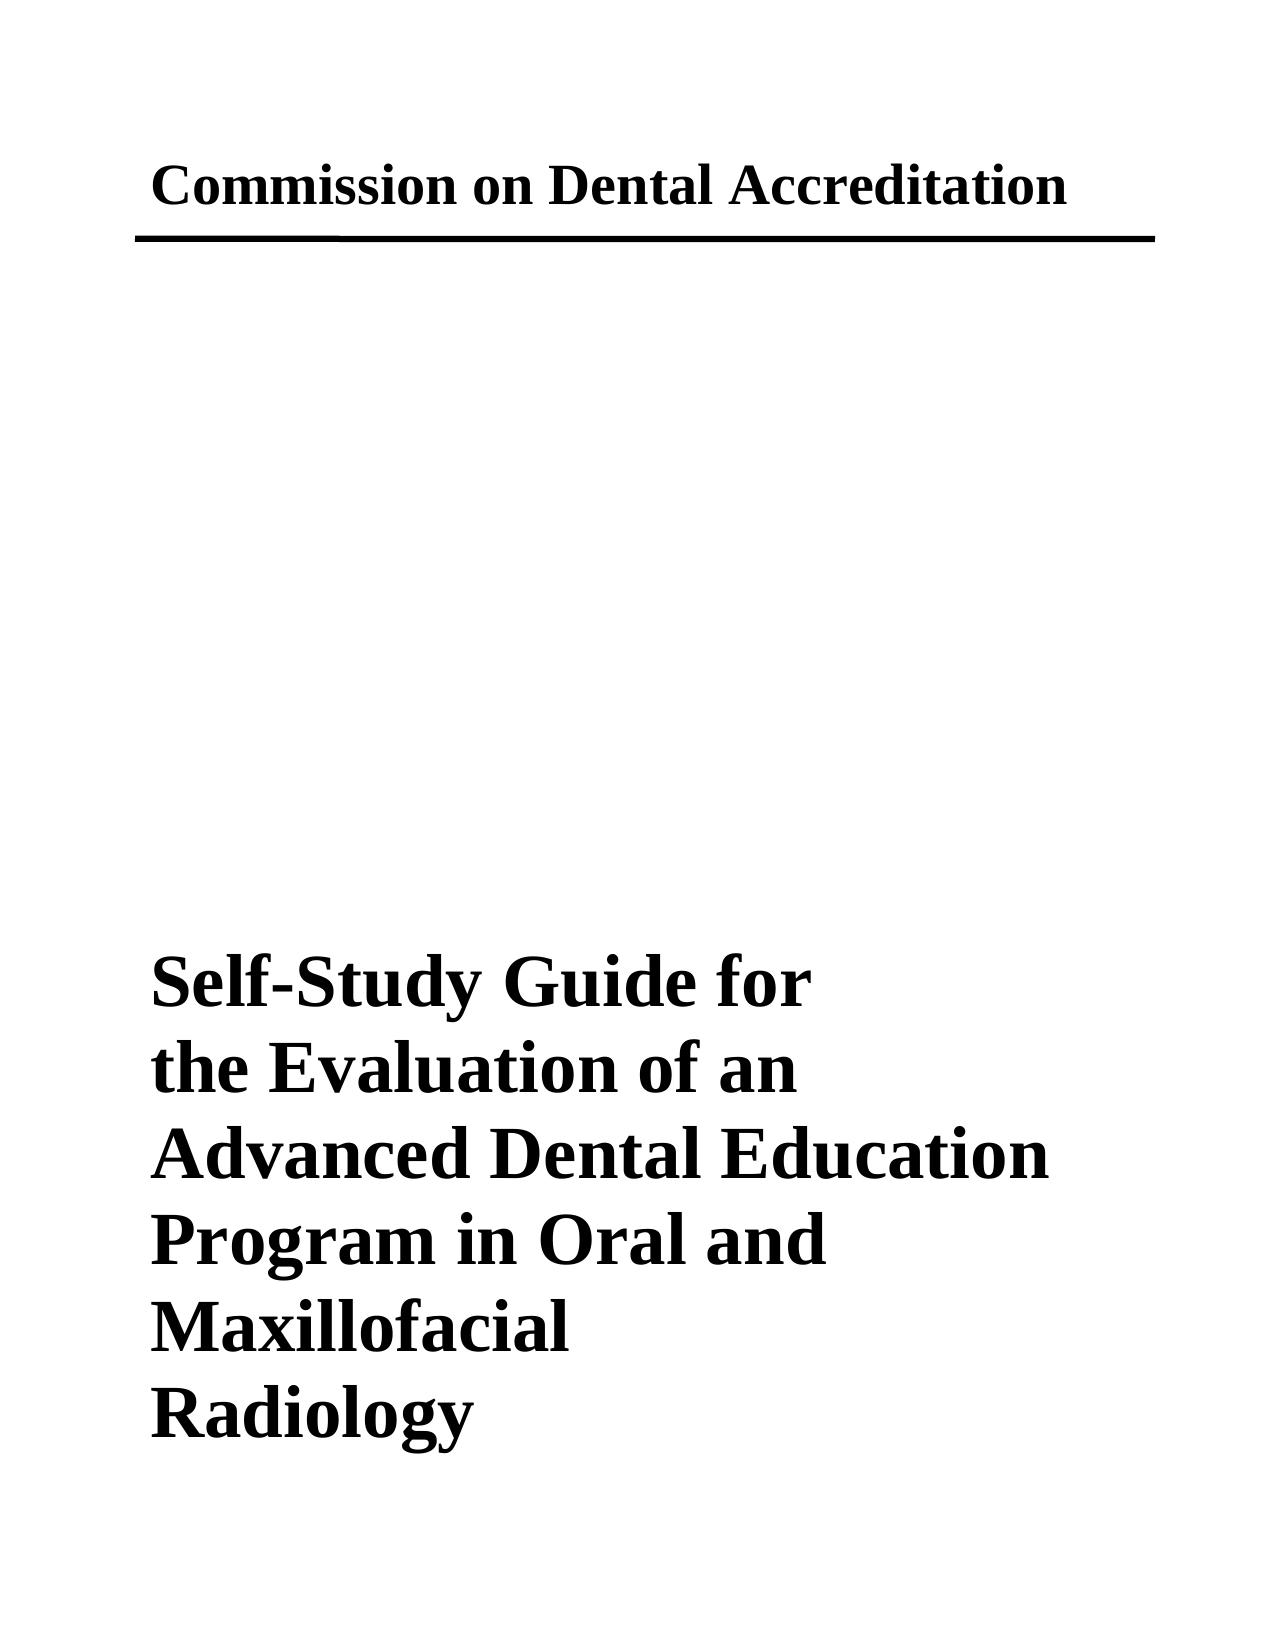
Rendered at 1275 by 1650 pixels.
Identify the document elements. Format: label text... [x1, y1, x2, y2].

subtitle Commission on Dental Accreditation [150, 150, 1125, 217]
text Radiology [150, 1367, 1125, 1453]
text Advanced Dental Education Program in Oral and Maxillofacial [150, 1108, 1125, 1367]
text the Evaluation of an [150, 1022, 1125, 1108]
text Self-Study Guide for [150, 936, 1125, 1022]
